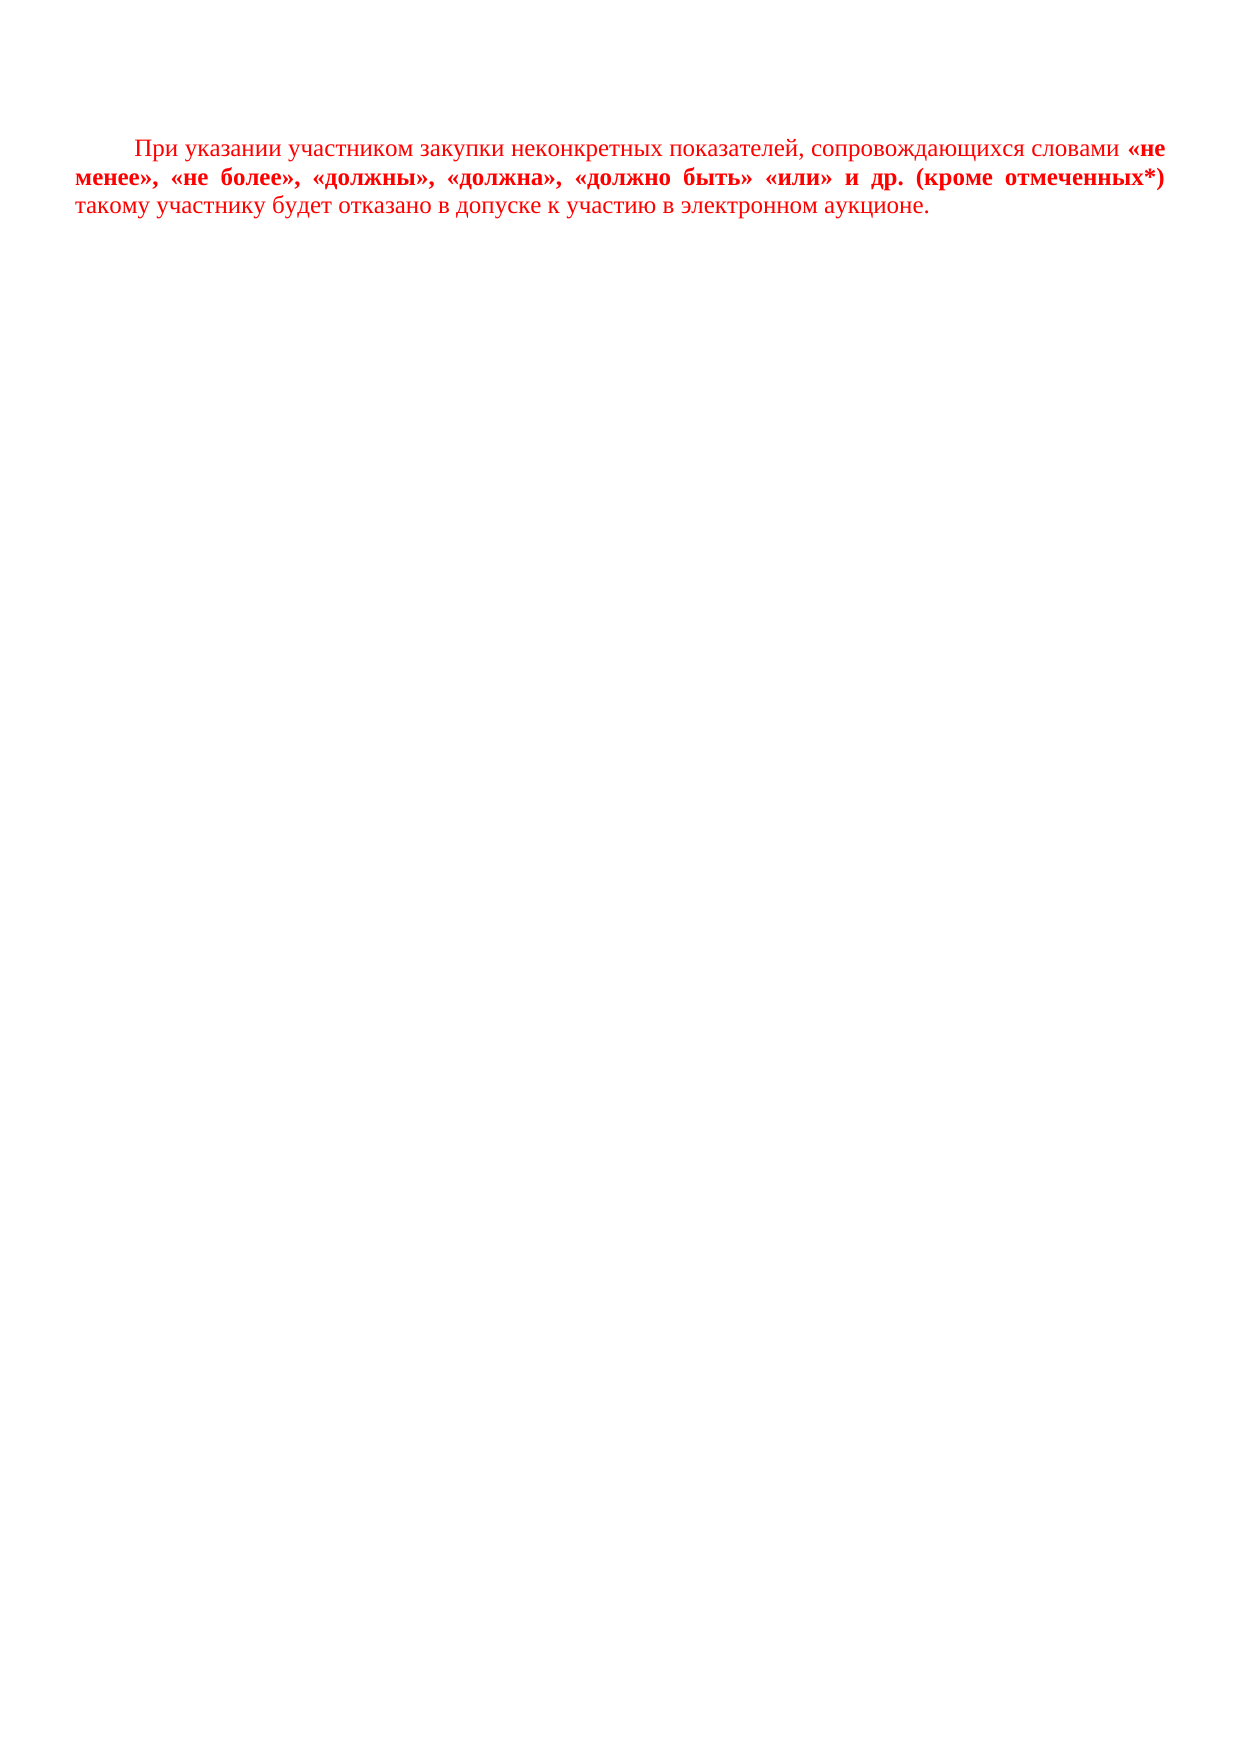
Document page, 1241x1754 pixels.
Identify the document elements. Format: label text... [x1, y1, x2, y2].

text При указании участником закупки неконкретных показателей, сопровождающихся словами «не менее», «не более», «должны», «должна», «должно быть» «или» и др. (кроме отмеченных*) такому участнику будет отказано в допуске к участию в электронном аукционе. [75, 133, 1165, 219]
